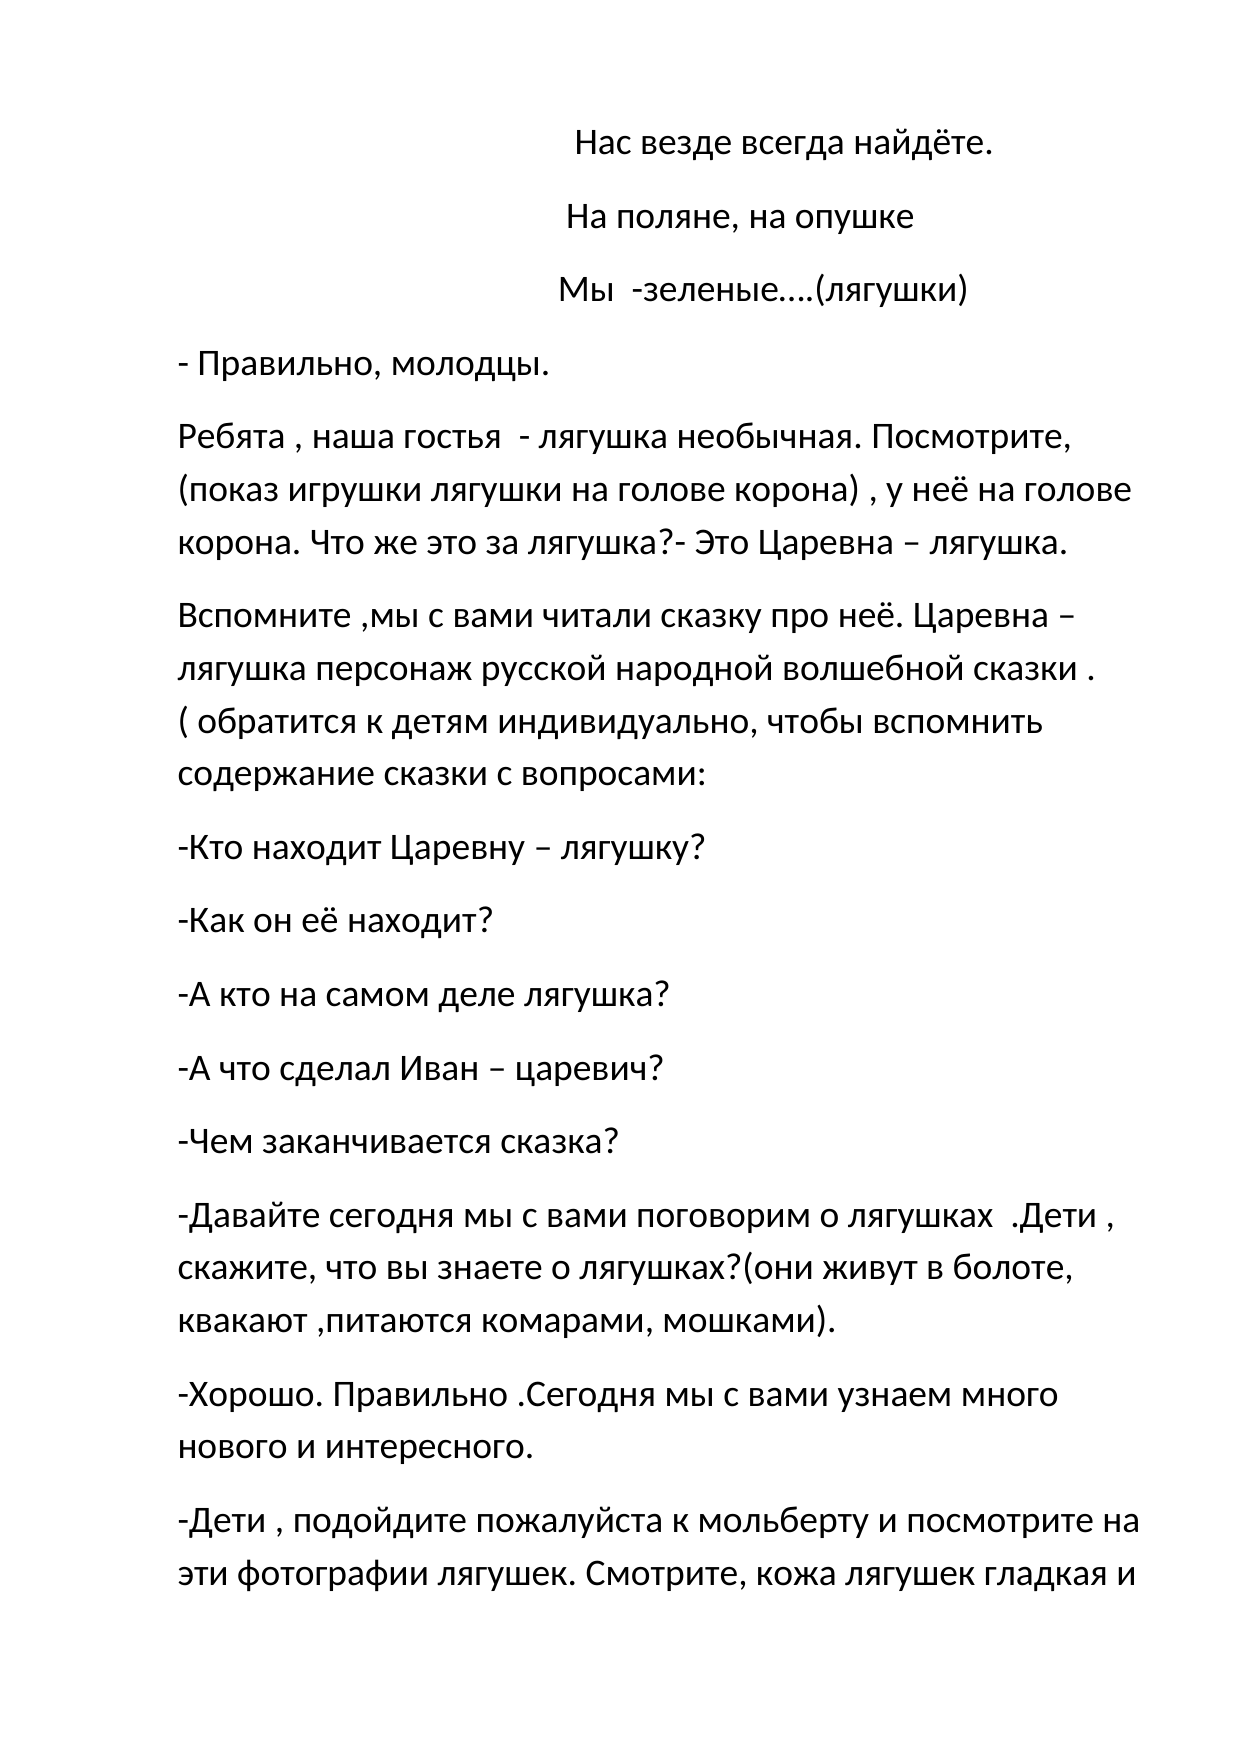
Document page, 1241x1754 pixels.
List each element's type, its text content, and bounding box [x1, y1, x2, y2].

text -Как он её находит? [177, 896, 1152, 942]
text -Кто находит Царевну – лягушку? [177, 823, 1152, 869]
text -Давайте сегодня мы с вами поговорим о лягушках .Дети , скажите, что вы знаете о лягушках?(они живут в болоте, квакают ,питаются комарами, мошками). [177, 1191, 1152, 1342]
text Нас везде всегда найдёте. [177, 118, 1152, 164]
text На поляне, на опушке [177, 192, 1152, 237]
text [177, 1496, 1152, 1594]
text Вспомните ,мы с вами читали сказку про неё. Царевна – лягушка персонаж русской народной волшебной сказки .( обратится к детям индивидуально, чтобы вспомнить содержание сказки с вопросами: [177, 591, 1152, 795]
text -А что сделал Иван – царевич? [177, 1043, 1152, 1089]
text Мы -зеленые….(лягушки) [177, 265, 1152, 311]
text -Хорошо. Правильно .Сегодня мы с вами узнаем много нового и интересного. [177, 1369, 1152, 1468]
text - Правильно, молодцы. [177, 339, 1152, 384]
text -А кто на самом деле лягушка? [177, 970, 1152, 1016]
text -Чем заканчивается сказка? [177, 1117, 1152, 1163]
text Ребята , наша гостья - лягушка необычная. Посмотрите,(показ игрушки лягушки на голове корона) , у неё на голове корона. Что же это за лягушка?- Это Царевна – лягушка. [177, 412, 1152, 563]
